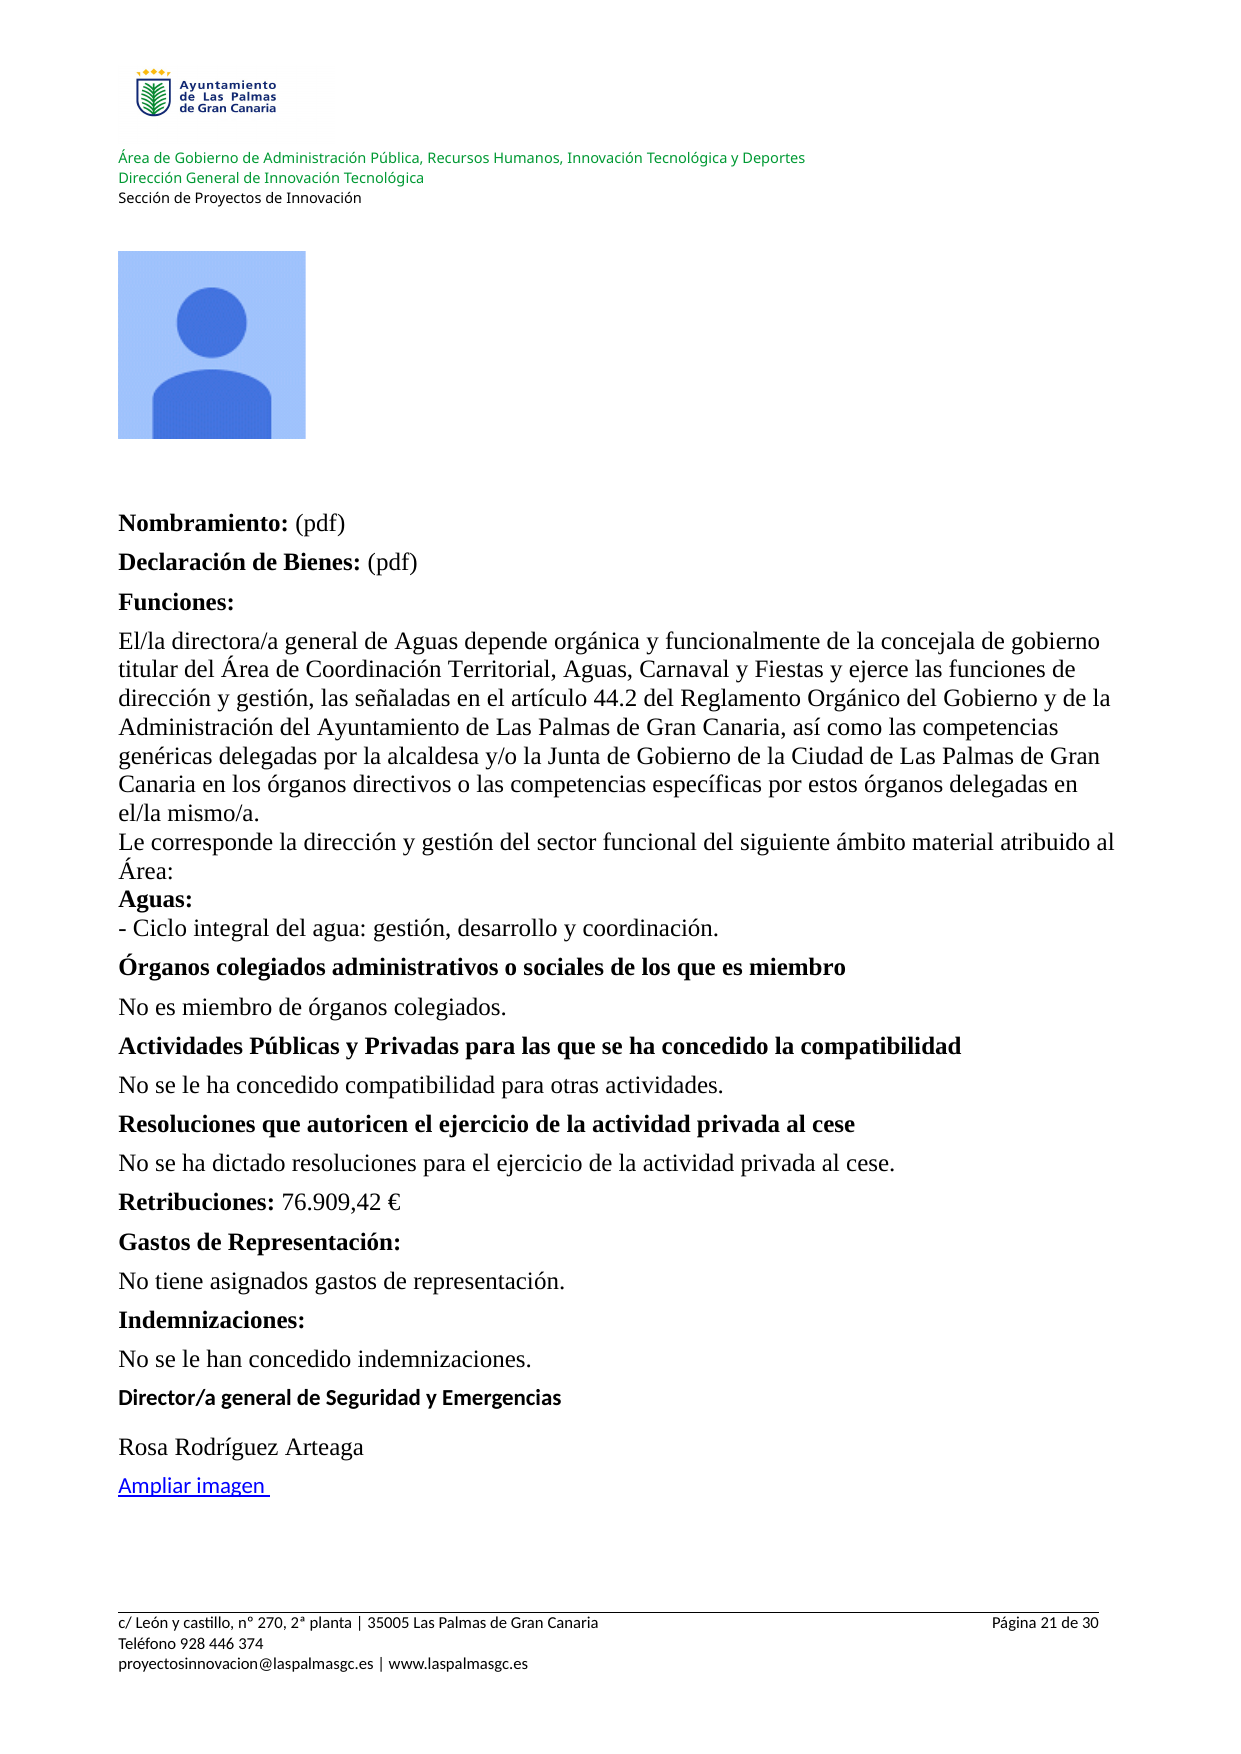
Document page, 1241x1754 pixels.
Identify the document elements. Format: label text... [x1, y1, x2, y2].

text No es miembro de órganos colegiados. [118, 992, 1122, 1020]
picture [118, 65, 336, 144]
text No se ha dictado resoluciones para el ejercicio de la actividad privada al cese. [118, 1148, 1122, 1177]
text Retribuciones: 76.909,42 € [118, 1187, 1122, 1216]
text Funciones: [118, 587, 1122, 615]
text No tiene asignados gastos de representación. [118, 1266, 1122, 1294]
text No se le han concedido indemnizaciones. [118, 1344, 1122, 1373]
text Gastos de Representación: [118, 1227, 1122, 1255]
text Actividades Públicas y Privadas para las que se ha concedido la compatibilidad [118, 1031, 1122, 1059]
text Resoluciones que autoricen el ejercicio de la actividad privada al cese [118, 1109, 1122, 1138]
text Indemnizaciones: [118, 1305, 1122, 1334]
subtitle Director/a general de Seguridad y Emergencias [118, 1383, 1122, 1411]
text El/la directora/a general de Aguas depende orgánica y funcionalmente de la concejala de gobierno titular del Área de Coordinación Territorial, Aguas, Carnaval y Fiestas y ejerce las funciones de dirección y gestión, las señaladas en el artículo 44.2 del Reglamento Orgánico del Gobierno y de la Administración del Ayuntamiento de Las Palmas de Gran Canaria, así como las competencias genéricas delegadas por la alcaldesa y/o la Junta de Gobierno de la Ciudad de Las Palmas de Gran Canaria en los órganos directivos o las competencias específicas por estos órganos delegadas en el/la mismo/a. Le corresponde la dirección y gestión del sector funcional del siguiente ámbito material atribuido al Área: Aguas: - Ciclo integral del agua: gestión, desarrollo y coordinación. [118, 626, 1122, 942]
text Ampliar imagen [118, 1471, 1122, 1499]
text Declaración de Bienes: (pdf) [118, 547, 1122, 576]
text No se le ha concedido compatibilidad para otras actividades. [118, 1070, 1122, 1099]
picture [118, 251, 306, 439]
text Órganos colegiados administrativos o sociales de los que es miembro [118, 952, 1122, 981]
text Nombramiento: (pdf) [118, 508, 1122, 537]
text Rosa Rodríguez Arteaga [118, 1432, 1122, 1461]
